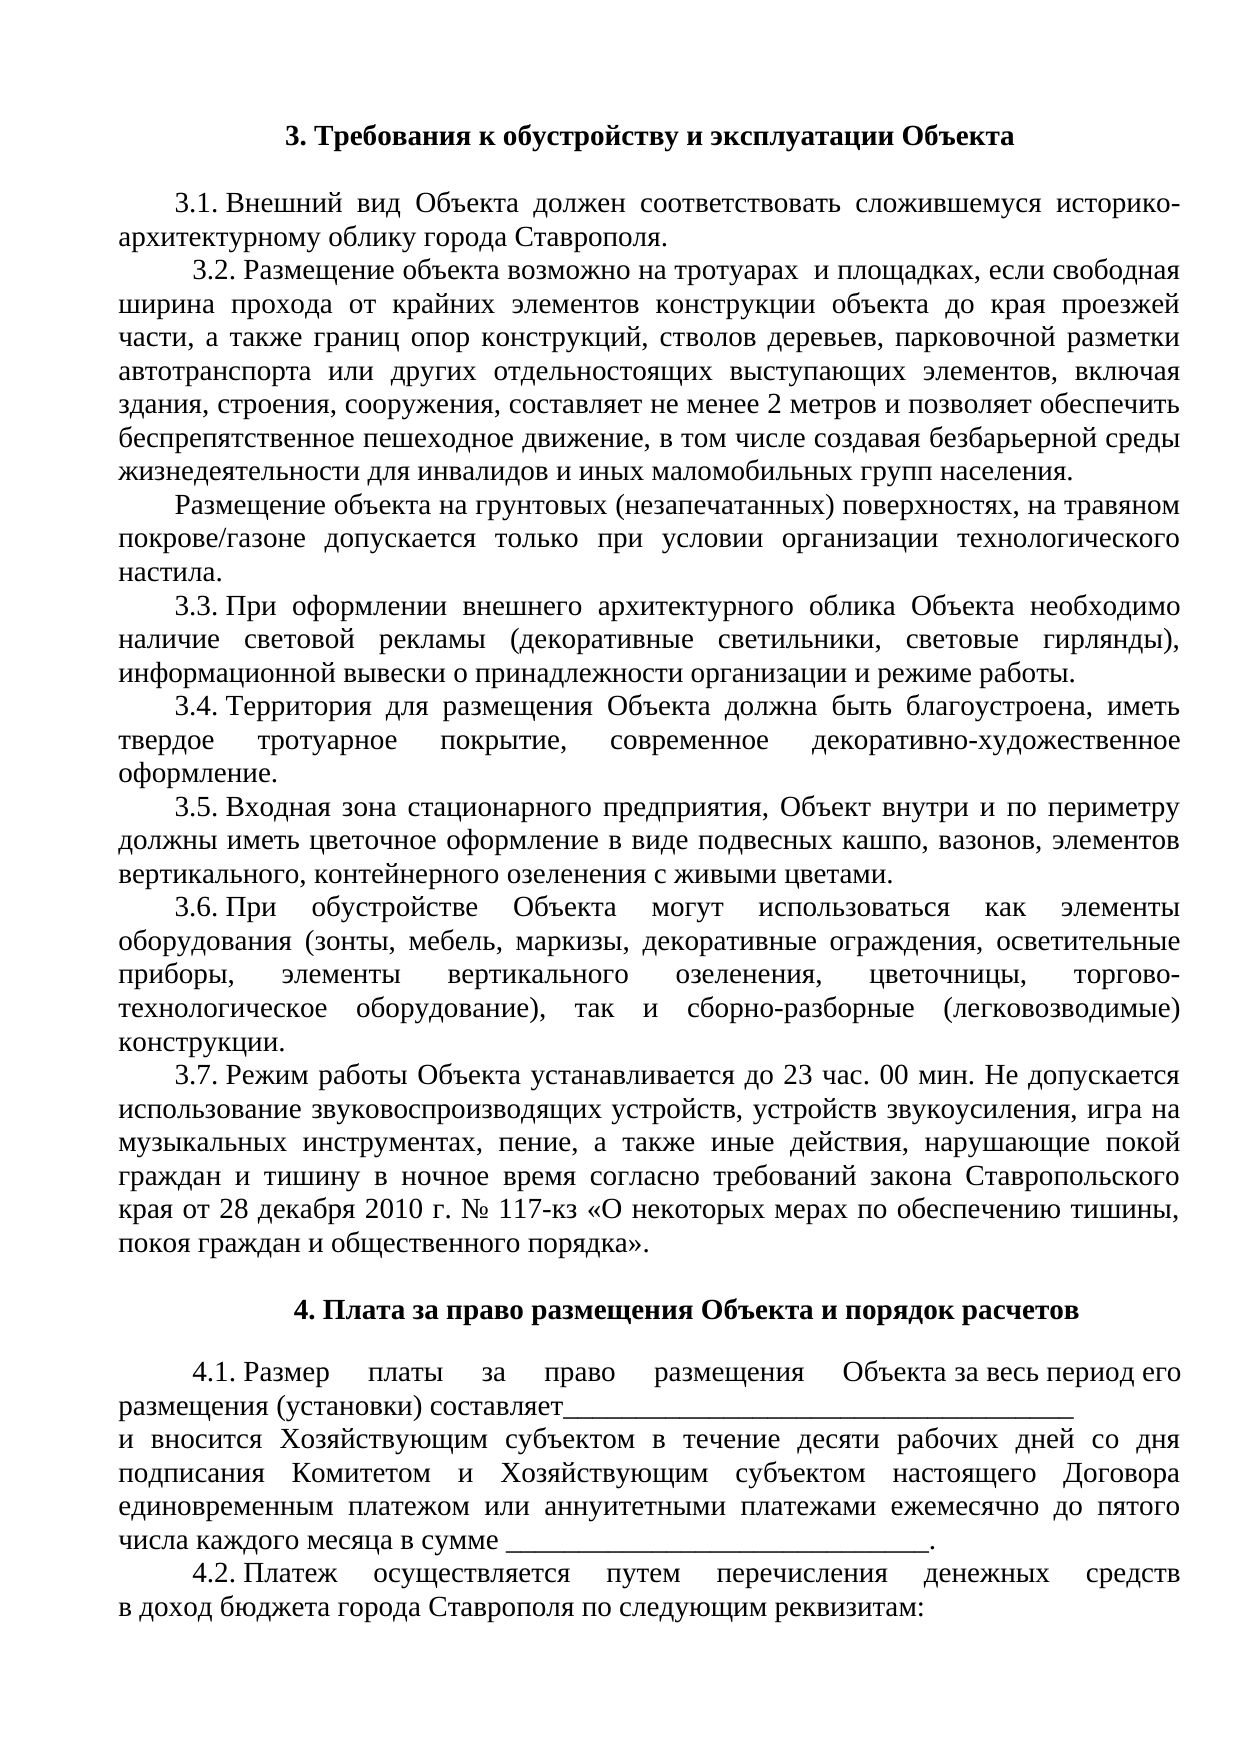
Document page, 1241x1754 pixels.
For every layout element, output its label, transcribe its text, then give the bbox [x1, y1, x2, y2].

text Размещение объекта на грунтовых (незапечатанных) поверхностях, на травяном покрове/газоне допускается только при условии организации технологического настила. [118, 487, 1181, 588]
text 4. Плата за право размещения Объекта и порядок расчетов [118, 1292, 1181, 1326]
text 3.4. Территория для размещения Объекта должна быть благоустроена, иметь твердое тротуарное покрытие, современное декоративно-художественное оформление. [118, 688, 1181, 789]
text 3.5. Входная зона стационарного предприятия, Объект внутри и по периметру должны иметь цветочное оформление в виде подвесных кашпо, вазонов, элементов вертикального, контейнерного озеленения с живыми цветами. [118, 789, 1181, 889]
text 3.6. При обустройстве Объекта могут использоваться как элементы оборудования (зонты, мебель, маркизы, декоративные ограждения, осветительные приборы, элементы вертикального озеленения, цветочницы, торгово-технологическое оборудование), так и сборно-разборные (легковозводимые) конструкции. [118, 889, 1181, 1057]
text 3.2. Размещение объекта возможно на тротуарах и площадках, если свободная ширина прохода от крайних элементов конструкции объекта до края проезжей части, а также границ опор конструкций, стволов деревьев, парковочной разметки автотранспорта или других отдельностоящих выступающих элементов, включая здания, строения, сооружения, составляет не менее 2 метров и позволяет обеспечить беспрепятственное пешеходное движение, в том числе создавая безбарьерной среды жизнедеятельности для инвалидов и иных маломобильных групп населения. [118, 252, 1181, 487]
text 4.1. Размер платы за право размещения Объекта за весь период его размещения (установки) составляет___________________________________ [118, 1354, 1181, 1421]
text 3.7. Режим работы Объекта устанавливается до 23 час. 00 мин. Не допускается использование звуковоспроизводящих устройств, устройств звукоусиления, игра на музыкальных инструментах, пение, а также иные действия, нарушающие покой граждан и тишину в ночное время согласно требований закона Ставропольского края от 28 декабря 2010 г. № 117-кз «О некоторых мерах по обеспечению тишины, покоя граждан и общественного порядка». [118, 1057, 1181, 1258]
text 4.2. Платеж осуществляется путем перечисления денежных средств в доход бюджета города Ставрополя по следующим реквизитам: [118, 1556, 1181, 1623]
text 3. Требования к обустройству и эксплуатации Объекта [118, 118, 1181, 152]
text 3.3. При оформлении внешнего архитектурного облика Объекта необходимо наличие световой рекламы (декоративные светильники, световые гирлянды), информационной вывески о принадлежности организации и режиме работы. [118, 588, 1181, 688]
text и вносится Хозяйствующим субъектом в течение десяти рабочих дней со дня подписания Комитетом и Хозяйствующим субъектом настоящего Договора единовременным платежом или аннуитетными платежами ежемесячно до пятого числа каждого месяца в сумме _____________________________. [118, 1421, 1181, 1556]
text 3.1. Внешний вид Объекта должен соответствовать сложившемуся историко-архитектурному облику города Ставрополя. [118, 185, 1181, 252]
